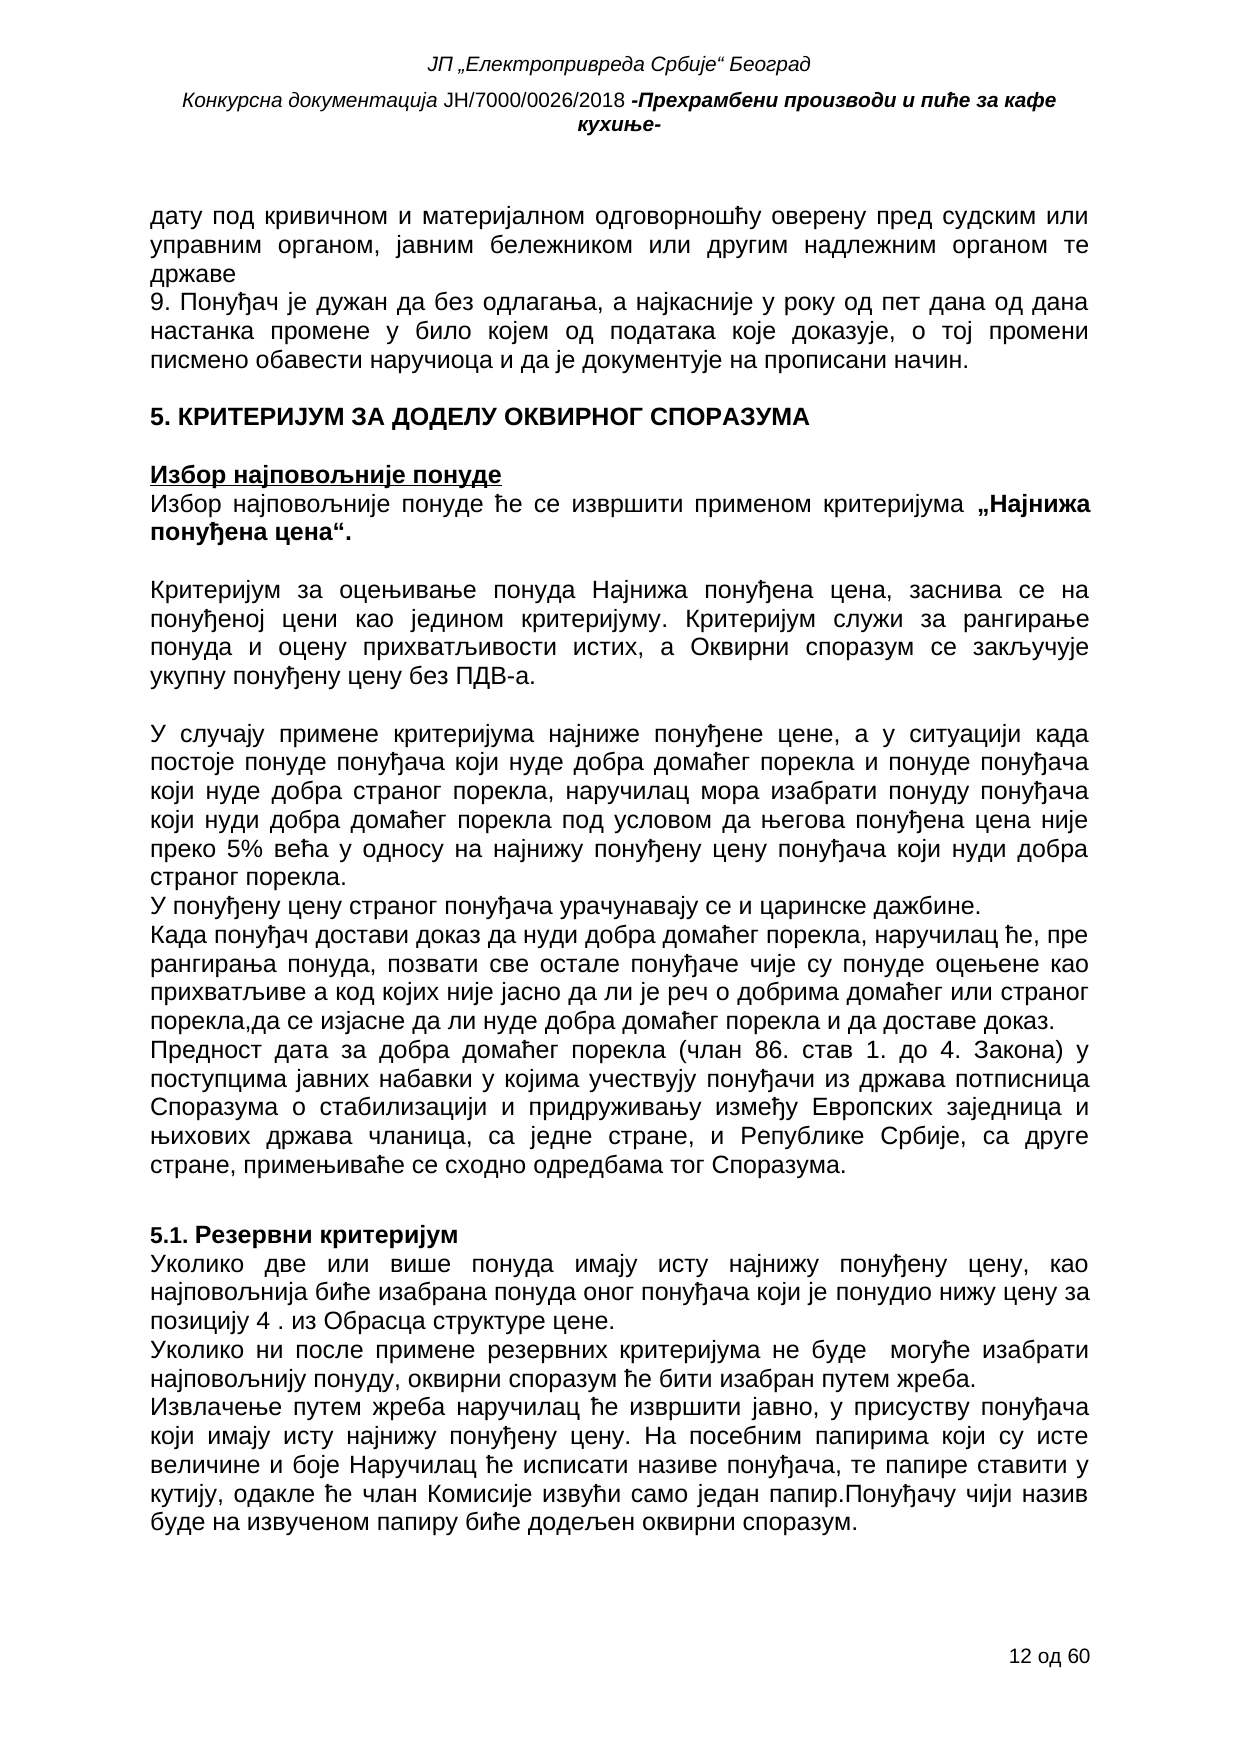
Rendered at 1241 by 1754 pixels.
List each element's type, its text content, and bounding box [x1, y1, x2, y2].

text Уколико ни после примене резервних критеријума не буде могуће изабрати најповољнију понуду, оквирни споразум ће бити изабран путем жреба. [150, 1335, 1090, 1392]
subtitle 5.1. Резервни критеријум [150, 1220, 1090, 1248]
text У случају примене критеријума најниже понуђене цене, а у ситуацији када постоје понуде понуђача који нуде добра домаћег порекла и понуде понуђача који нуде добра страног порекла, наручилац мора изабрати понуду понуђача који нуди добра домаћег порекла под условом да његова понуђена цена није преко 5% већа у односу на најнижу понуђену цену понуђача који нуди добра страног порекла. [150, 718, 1090, 891]
text 9. Понуђач је дужан да без одлагања, а најкасније у року од пет дана од дана настанка промене у било којем од података које доказује, о тој промени писмено обавести наручиоца и да је документује на прописани начин. [150, 287, 1090, 373]
text Избор најповољније понуде ће се извршити применом критеријума „Најнижа понуђена цена“. [150, 488, 1090, 546]
text 5. КРИТЕРИЈУМ ЗА ДОДЕЛУ ОКВИРНОГ СПОРАЗУМА [150, 402, 1090, 431]
text Предност дата за добра домаћег порекла (члан 86. став 1. до 4. Закона) у поступцима јавних набавки у којима учествују понуђачи из држава потписница Споразума о стабилизацији и придруживању између Европских заједница и њихових држава чланица, са једне стране, и Републике Србије, са друге стране, примењиваће се сходно одредбама тог Споразума. [150, 1035, 1090, 1178]
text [150, 201, 1090, 287]
text Извлачење путем жреба наручилац ће извршити јавно, у присуству понуђача који имају исту најнижу понуђену цену. На посебним папирима који су исте величине и боје Наручилац ће исписати називе понуђача, те папире ставити у кутију, одакле ће члан Комисије извући само један папир.Понуђачу чији назив буде на извученом папиру биће додељен оквирни споразум. [150, 1392, 1090, 1536]
text У понуђену цену страног понуђача урачунавају се и царинске дажбине. [150, 891, 1090, 920]
text Критеријум за оцењивање понуда Најнижа понуђена цена, заснива се на понуђеној цени као једином критеријуму. Критеријум служи за рангирање понуда и оцену прихватљивости истих, а Оквирни споразум се закључује укупну понуђену цену без ПДВ-а. [150, 575, 1090, 690]
text Уколико две или више понуда имају исту најнижу понуђену цену, као најповољнија биће изабрана понуда оног понуђача који је понудио нижу цену за позицију 4 . из Обрасца структуре цене. [150, 1248, 1090, 1335]
text Избор најповољније понуде [150, 460, 1090, 488]
text Када понуђач достави доказ да нуди добра домаћег порекла, наручилац ће, пре рангирања понуда, позвати све остале понуђаче чије су понуде оцењене као прихватљиве а код којих није јасно да ли је реч о добрима домаћег или страног порекла,да се изјасне да ли нуде добра домаћег порекла и да доставе доказ. [150, 920, 1090, 1035]
